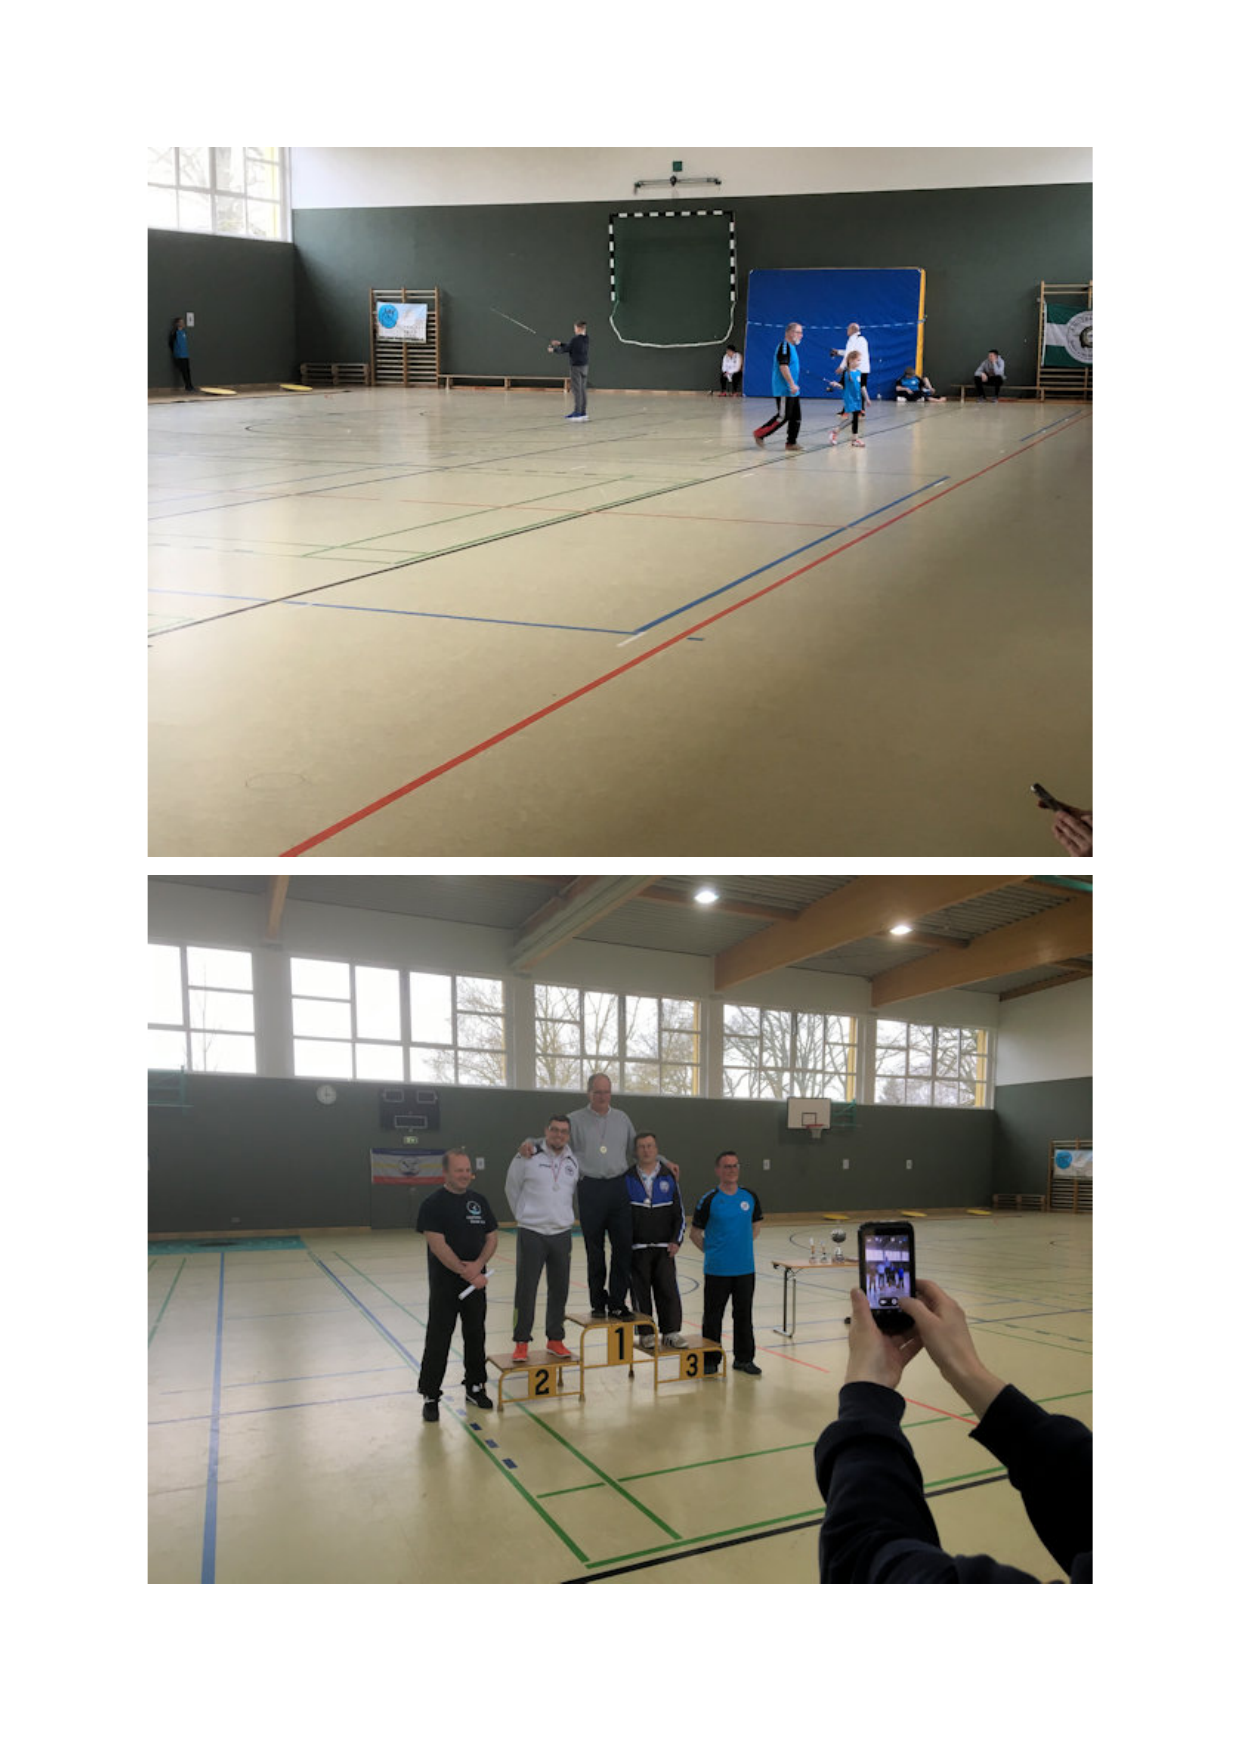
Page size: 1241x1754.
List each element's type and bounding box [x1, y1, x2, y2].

picture [147, 875, 1093, 1584]
picture [147, 147, 1093, 857]
